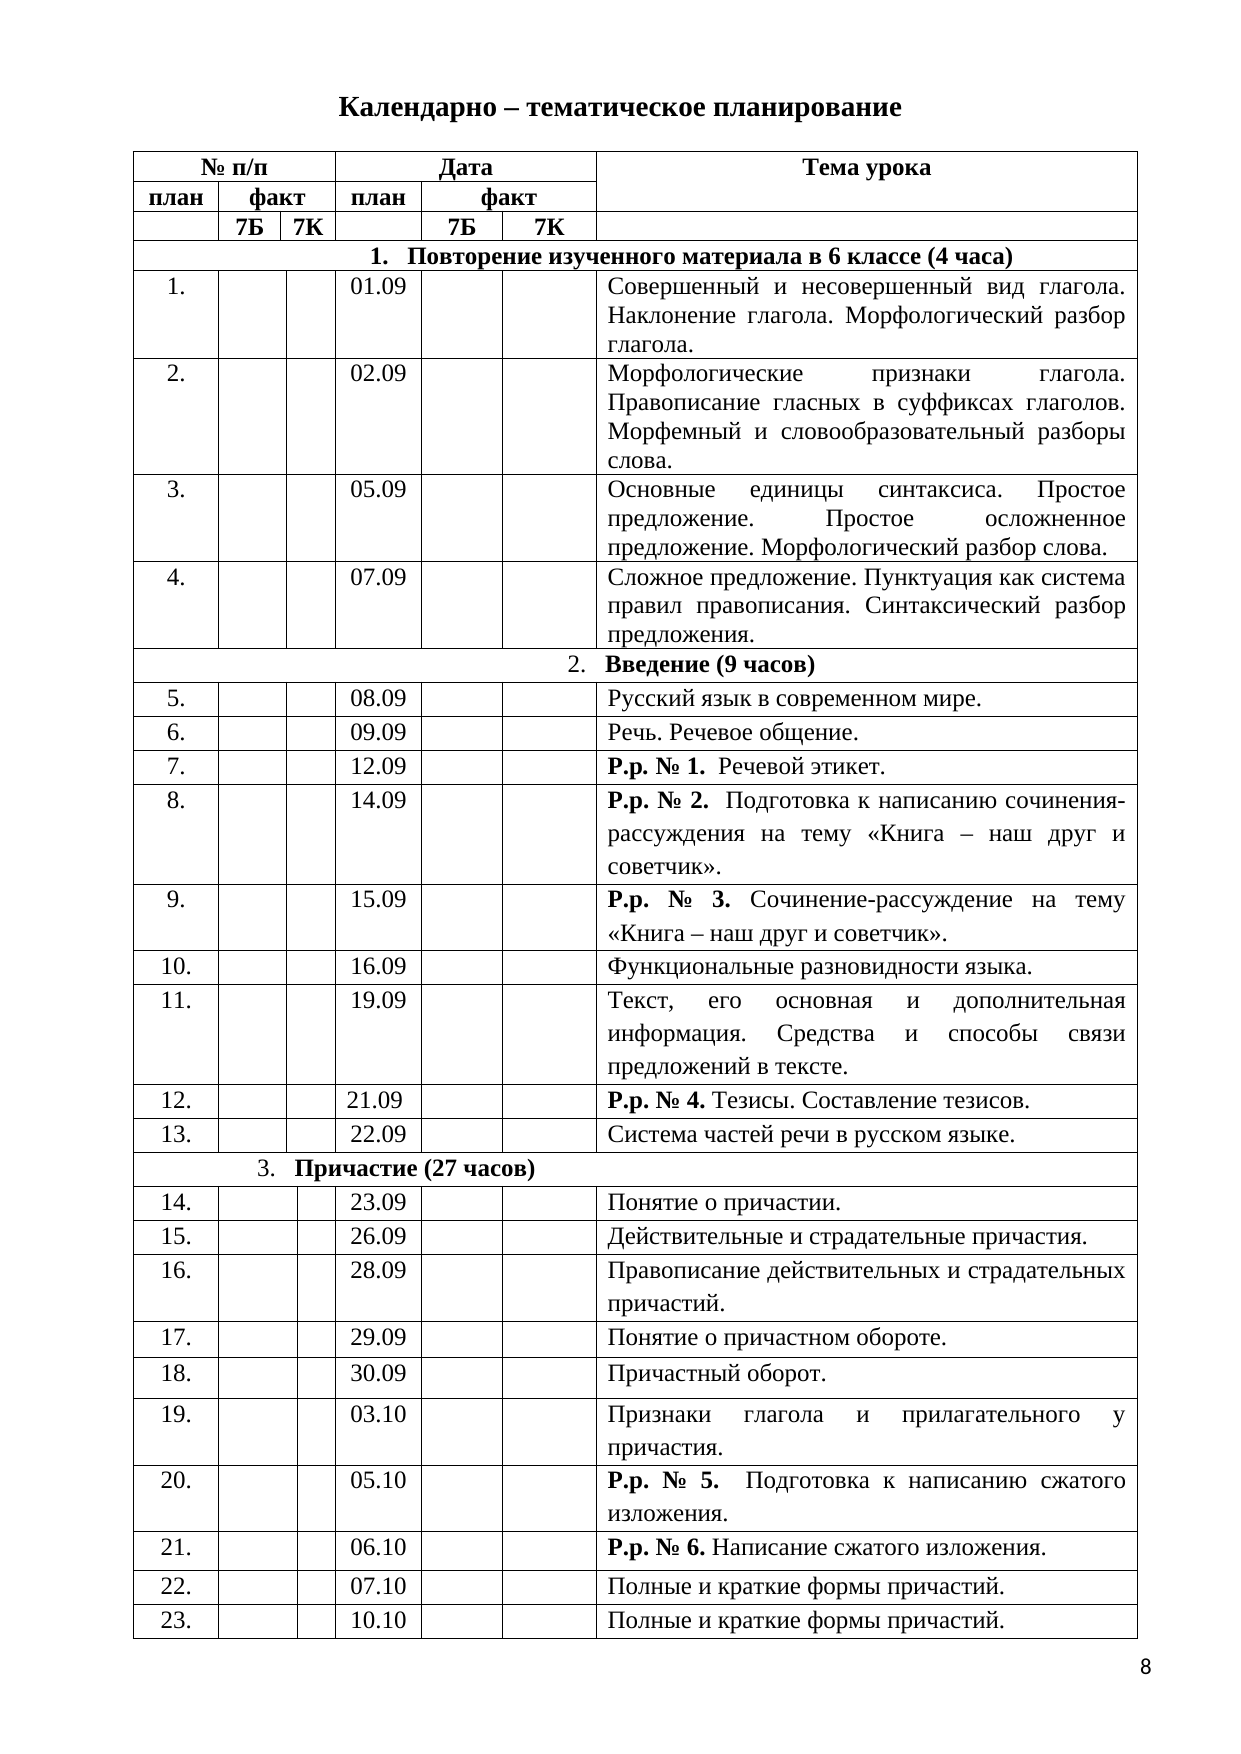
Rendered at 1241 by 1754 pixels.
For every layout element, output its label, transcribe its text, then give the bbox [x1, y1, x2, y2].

table_cell [287, 359, 335, 473]
table_cell Речь. Речевое общение. [597, 717, 1137, 750]
table_cell 2. [134, 359, 218, 473]
table_cell [422, 1221, 502, 1254]
table_cell [219, 1532, 297, 1570]
table_cell [287, 751, 335, 784]
table_cell [422, 683, 502, 716]
table_cell 09.09 [336, 717, 421, 750]
table_cell факт [422, 182, 596, 211]
table_cell 06.10 [336, 1532, 421, 1570]
table_cell Полные и краткие формы причастий. [597, 1605, 1137, 1638]
table_cell [422, 951, 502, 984]
table_cell Совершенный и несовершенный вид глагола. Наклонение глагола. Морфологический разбор глагола. [597, 271, 1137, 357]
table_cell Р.р. № 2. Подготовка к написанию сочинения-рассуждения на тему «Книга – наш друг и советчик». [597, 785, 1137, 883]
table_cell 6. [134, 717, 218, 750]
table_cell [219, 1571, 297, 1604]
table_cell 19.09 [336, 985, 421, 1084]
table_cell [422, 1399, 502, 1464]
table_cell 16.09 [336, 951, 421, 984]
table_cell Основные единицы синтаксиса. Простое предложение. Простое осложненное предложение. Морфологический разбор слова. [597, 475, 1137, 561]
table_cell Введение (9 часов) [134, 649, 1137, 682]
table_cell 12. [134, 1085, 218, 1118]
table_cell [503, 1358, 596, 1398]
table_cell [219, 475, 286, 561]
table_cell [219, 1119, 286, 1152]
table_cell [422, 785, 502, 883]
table_cell 07.10 [336, 1571, 421, 1604]
table_cell 26.09 [336, 1221, 421, 1254]
table_cell Р.р. № 6. Написание сжатого изложения. [597, 1532, 1137, 1570]
table_cell 08.09 [336, 683, 421, 716]
table_cell [298, 1358, 335, 1398]
table_cell 29.09 [336, 1322, 421, 1357]
table_cell 14.09 [336, 785, 421, 883]
table_cell [422, 1358, 502, 1398]
table_cell Понятие о причастии. [597, 1187, 1137, 1220]
table_cell [219, 717, 286, 750]
table_cell 12.09 [336, 751, 421, 784]
table_cell 21.09 [336, 1085, 421, 1118]
table_cell [503, 751, 596, 784]
table_cell 02.09 [336, 359, 421, 473]
table_cell 21. [134, 1532, 218, 1570]
table_cell [422, 562, 502, 648]
table_cell 20. [134, 1466, 218, 1531]
table_cell [503, 951, 596, 984]
table_cell [503, 359, 596, 473]
text Календарно – тематическое планирование [89, 89, 1152, 122]
table_cell [219, 683, 286, 716]
table_cell [219, 1221, 297, 1254]
table_cell 16. [134, 1255, 218, 1321]
table_cell Действительные и страдательные причастия. [597, 1221, 1137, 1254]
table_cell [422, 1605, 502, 1638]
table_cell [298, 1221, 335, 1254]
table_cell Полные и краткие формы причастий. [597, 1571, 1137, 1604]
table_cell [219, 785, 286, 883]
table_cell [219, 1255, 297, 1321]
table_cell план [134, 182, 218, 211]
table_cell [422, 1322, 502, 1357]
table_cell [336, 212, 421, 240]
table_cell [503, 1085, 596, 1118]
table_cell 10.10 [336, 1605, 421, 1638]
table_cell 14. [134, 1187, 218, 1220]
table_cell [422, 1466, 502, 1531]
table_cell 22.09 [336, 1119, 421, 1152]
table_cell Русский язык в современном мире. [597, 683, 1137, 716]
table_cell [219, 1085, 286, 1118]
table_cell [219, 885, 286, 950]
table_cell [503, 1466, 596, 1531]
table_cell [298, 1255, 335, 1321]
table_cell [422, 717, 502, 750]
table_cell 7Б [422, 212, 502, 240]
table_cell [219, 1322, 297, 1357]
table_cell 10. [134, 951, 218, 984]
table_cell 13. [134, 1119, 218, 1152]
table_cell [503, 1571, 596, 1604]
table_cell 23.09 [336, 1187, 421, 1220]
table_cell 15. [134, 1221, 218, 1254]
table_cell 19. [134, 1399, 218, 1464]
table_cell [503, 885, 596, 950]
table_cell Р.р. № 1. Речевой этикет. [597, 751, 1137, 784]
table_cell Правописание действительных и страдательных причастий. [597, 1255, 1137, 1321]
table_cell 1. [134, 271, 218, 357]
table_cell [503, 562, 596, 648]
table_cell [287, 475, 335, 561]
table_cell Признаки глагола и прилагательного у причастия. [597, 1399, 1137, 1464]
table_cell 9. [134, 885, 218, 950]
table_cell [422, 1571, 502, 1604]
table_cell [287, 271, 335, 357]
table_cell 07.09 [336, 562, 421, 648]
table_cell 18. [134, 1358, 218, 1398]
table_cell 11. [134, 985, 218, 1084]
table_cell [287, 1085, 335, 1118]
table_cell 4. [134, 562, 218, 648]
table_cell [219, 951, 286, 984]
table_cell [503, 1605, 596, 1638]
table_cell [422, 885, 502, 950]
table_cell 05.10 [336, 1466, 421, 1531]
table_cell [503, 1399, 596, 1464]
table_cell [422, 1187, 502, 1220]
table_cell Понятие о причастном обороте. [597, 1322, 1137, 1357]
table_cell [503, 1187, 596, 1220]
table_header Тема урока [597, 152, 1137, 211]
table_cell 03.10 [336, 1399, 421, 1464]
table_cell [422, 359, 502, 473]
table_cell [298, 1466, 335, 1531]
table_cell Система частей речи в русском языке. [597, 1119, 1137, 1152]
table_cell [422, 1085, 502, 1118]
table_cell [287, 785, 335, 883]
table_cell 28.09 [336, 1255, 421, 1321]
table_cell [219, 1466, 297, 1531]
table_cell [298, 1532, 335, 1570]
table_cell [298, 1187, 335, 1220]
table_cell [219, 359, 286, 473]
table_cell 30.09 [336, 1358, 421, 1398]
table_cell [219, 1358, 297, 1398]
table_cell [298, 1605, 335, 1638]
table_cell [597, 212, 1137, 240]
table_cell 8. [134, 785, 218, 883]
table_cell [422, 751, 502, 784]
table_cell 17. [134, 1322, 218, 1357]
table_cell план [336, 182, 421, 211]
table_cell Повторение изученного материала в 6 классе (4 часа) [134, 241, 1137, 270]
table_cell [287, 562, 335, 648]
table_header Дата [336, 152, 596, 181]
table_cell [503, 1255, 596, 1321]
table_cell 22. [134, 1571, 218, 1604]
table_cell Причастие (27 часов) [134, 1153, 1137, 1186]
table_cell [219, 271, 286, 357]
table_cell [503, 1119, 596, 1152]
table_cell [287, 683, 335, 716]
table_cell Р.р. № 4. Тезисы. Составление тезисов. [597, 1085, 1137, 1118]
table_cell [422, 1119, 502, 1152]
table_cell 05.09 [336, 475, 421, 561]
table_cell Текст, его основная и дополнительная информация. Средства и способы связи предложений в тексте. [597, 985, 1137, 1084]
table_cell [287, 717, 335, 750]
table_cell [503, 271, 596, 357]
table_cell [219, 985, 286, 1084]
table_cell [422, 1532, 502, 1570]
table_cell [503, 717, 596, 750]
table_cell Сложное предложение. Пунктуация как система правил правописания. Синтаксический разбор предложения. [597, 562, 1137, 648]
table_cell [503, 1221, 596, 1254]
table_cell [287, 985, 335, 1084]
table_cell 3. [134, 475, 218, 561]
table_cell [219, 751, 286, 784]
table_cell [503, 475, 596, 561]
table_cell [503, 985, 596, 1084]
table_cell [298, 1571, 335, 1604]
table_cell [219, 1399, 297, 1464]
table_cell [503, 1532, 596, 1570]
table_cell 7. [134, 751, 218, 784]
table_cell 15.09 [336, 885, 421, 950]
table_cell [503, 1322, 596, 1357]
table_cell [219, 1605, 297, 1638]
table_cell [287, 885, 335, 950]
table_cell [422, 475, 502, 561]
table_cell [503, 785, 596, 883]
table_cell 7К [503, 212, 596, 240]
table_cell Р.р. № 5. Подготовка к написанию сжатого изложения. [597, 1466, 1137, 1531]
table_cell [422, 271, 502, 357]
table_cell Причастный оборот. [597, 1358, 1137, 1398]
table_cell [298, 1399, 335, 1464]
table_cell [298, 1322, 335, 1357]
table_cell 7К [281, 212, 335, 240]
table_cell [503, 683, 596, 716]
table_cell Функциональные разновидности языка. [597, 951, 1137, 984]
table_header № п/п [134, 152, 335, 181]
table_cell 5. [134, 683, 218, 716]
table_cell [219, 1187, 297, 1220]
table_cell [219, 562, 286, 648]
table_cell Морфологические признаки глагола. Правописание гласных в суффиксах глаголов. Морфемный и словообразовательный разборы слова. [597, 359, 1137, 473]
table_cell 01.09 [336, 271, 421, 357]
table_cell [422, 1255, 502, 1321]
table_cell Р.р. № 3. Сочинение-рассуждение на тему «Книга – наш друг и советчик». [597, 885, 1137, 950]
table_cell 23. [134, 1605, 218, 1638]
table_cell [287, 951, 335, 984]
table_cell [134, 212, 218, 240]
table_cell 7Б [219, 212, 280, 240]
table_cell [422, 985, 502, 1084]
table_cell факт [219, 182, 335, 211]
table_cell [287, 1119, 335, 1152]
